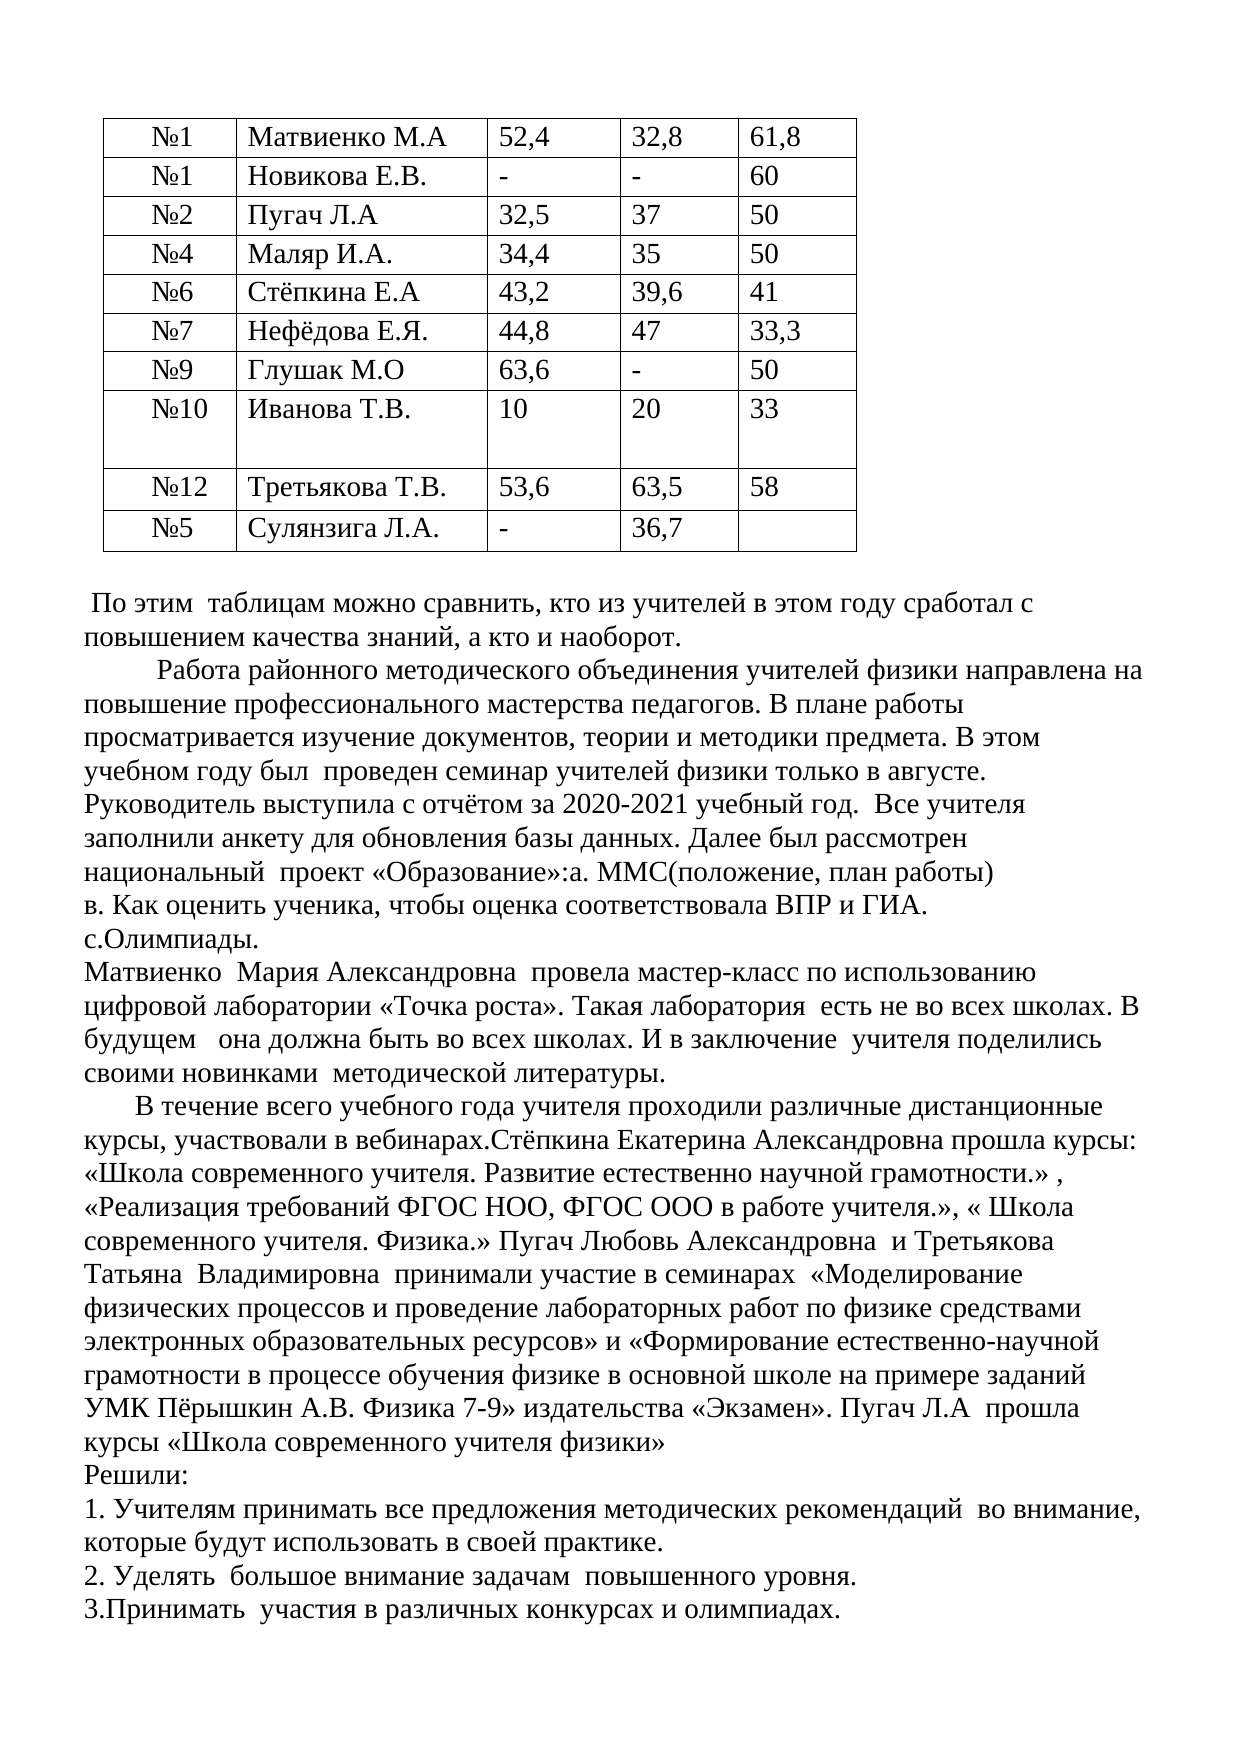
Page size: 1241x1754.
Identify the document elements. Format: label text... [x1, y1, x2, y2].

table_cell Сулянзига Л.А. [237, 511, 487, 551]
table_cell Третьякова Т.В. [237, 469, 487, 509]
text Работа районного методического объединения учителей физики направлена на повышение профессионального мастерства педагогов. В плане работы просматривается изучение документов, теории и методики предмета. В этом учебном году был проведен семинар учителей физики только в августе. Руководитель выступила с отчётом за 2020-2021 учебный год. Все учителя заполнили анкету для обновления базы данных. Далее был рассмотрен национальный проект «Образование»:а. ММС(положение, план работы) [83, 652, 1152, 887]
table_cell 37 [621, 197, 738, 235]
text Решили: [83, 1457, 1152, 1491]
text с.Олимпиады. [83, 921, 1152, 954]
table_cell №6 [104, 275, 236, 312]
table_cell 50 [739, 197, 856, 235]
text 1. Учителям принимать все предложения методических рекомендаций во внимание, которые будут использовать в своей практике. [83, 1491, 1152, 1558]
table_cell 32,5 [488, 197, 620, 235]
table_cell 58 [739, 469, 856, 509]
table_cell - [488, 158, 620, 196]
table_cell - [621, 352, 738, 390]
table_cell Матвиенко М.А [237, 119, 487, 157]
table_cell Маляр И.А. [237, 236, 487, 273]
table_cell Новикова Е.В. [237, 158, 487, 196]
table_cell Нефёдова Е.Я. [237, 314, 487, 351]
table_cell №4 [104, 236, 236, 273]
table_cell 36,7 [621, 511, 738, 551]
table_cell 63,5 [621, 469, 738, 509]
table_cell Стёпкина Е.А [237, 275, 487, 312]
table_cell 34,4 [488, 236, 620, 273]
table_cell 60 [739, 158, 856, 196]
table_cell №7 [104, 314, 236, 351]
table_cell 47 [621, 314, 738, 351]
table_cell 50 [739, 236, 856, 273]
table_cell 53,6 [488, 469, 620, 509]
table_cell 35 [621, 236, 738, 273]
table_cell №12 [104, 469, 236, 509]
table_cell 41 [739, 275, 856, 312]
table_cell Пугач Л.А [237, 197, 487, 235]
table_cell - [488, 511, 620, 551]
table_cell 39,6 [621, 275, 738, 312]
table_cell 20 [621, 391, 738, 468]
table_cell №1 [104, 119, 236, 157]
table_cell 10 [488, 391, 620, 468]
text В течение всего учебного года учителя проходили различные дистанционные курсы, участвовали в вебинарах.Стёпкина Екатерина Александровна прошла курсы: «Школа современного учителя. Развитие естественно научной грамотности.» , «Реализация требований ФГОС НОО, ФГОС ООО в работе учителя.», « Школа современного учителя. Физика.» Пугач Любовь Александровна и Третьякова Татьяна Владимировна принимали участие в семинарах «Моделирование физических процессов и проведение лабораторных работ по физике средствами электронных образовательных ресурсов» и «Формирование естественно-научной грамотности в процессе обучения физике в основной школе на примере заданий УМК Пёрышкин А.В. Физика 7-9» издательства «Экзамен». Пугач Л.А прошла курсы «Школа современного учителя физики» [83, 1088, 1152, 1457]
text в. Как оценить ученика, чтобы оценка соответствовала ВПР и ГИА. [83, 887, 1152, 921]
table_cell №9 [104, 352, 236, 390]
table_cell 61,8 [739, 119, 856, 157]
table_cell №1 [104, 158, 236, 196]
table_cell 33 [739, 391, 856, 468]
table_cell 52,4 [488, 119, 620, 157]
table_cell №5 [104, 511, 236, 551]
table_cell - [621, 158, 738, 196]
table_cell 50 [739, 352, 856, 390]
table_cell 63,6 [488, 352, 620, 390]
table_cell 32,8 [621, 119, 738, 157]
table_cell Иванова Т.В. [237, 391, 487, 468]
table_cell №10 [104, 391, 236, 468]
table_cell 43,2 [488, 275, 620, 312]
text 2. Уделять большое внимание задачам повышенного уровня. [83, 1558, 1152, 1592]
table_cell 33,3 [739, 314, 856, 351]
table_cell №2 [104, 197, 236, 235]
table_cell Глушак М.О [237, 352, 487, 390]
table_cell [739, 511, 856, 551]
table_cell 44,8 [488, 314, 620, 351]
text По этим таблицам можно сравнить, кто из учителей в этом году сработал с повышением качества знаний, а кто и наоборот. [83, 585, 1152, 652]
text Матвиенко Мария Александровна провела мастер-класс по использованию цифровой лаборатории «Точка роста». Такая лаборатория есть не во всех школах. В будущем она должна быть во всех школах. И в заключение учителя поделились своими новинками методической литературы. [83, 954, 1152, 1088]
text 3.Принимать участия в различных конкурсах и олимпиадах. [83, 1592, 1152, 1625]
